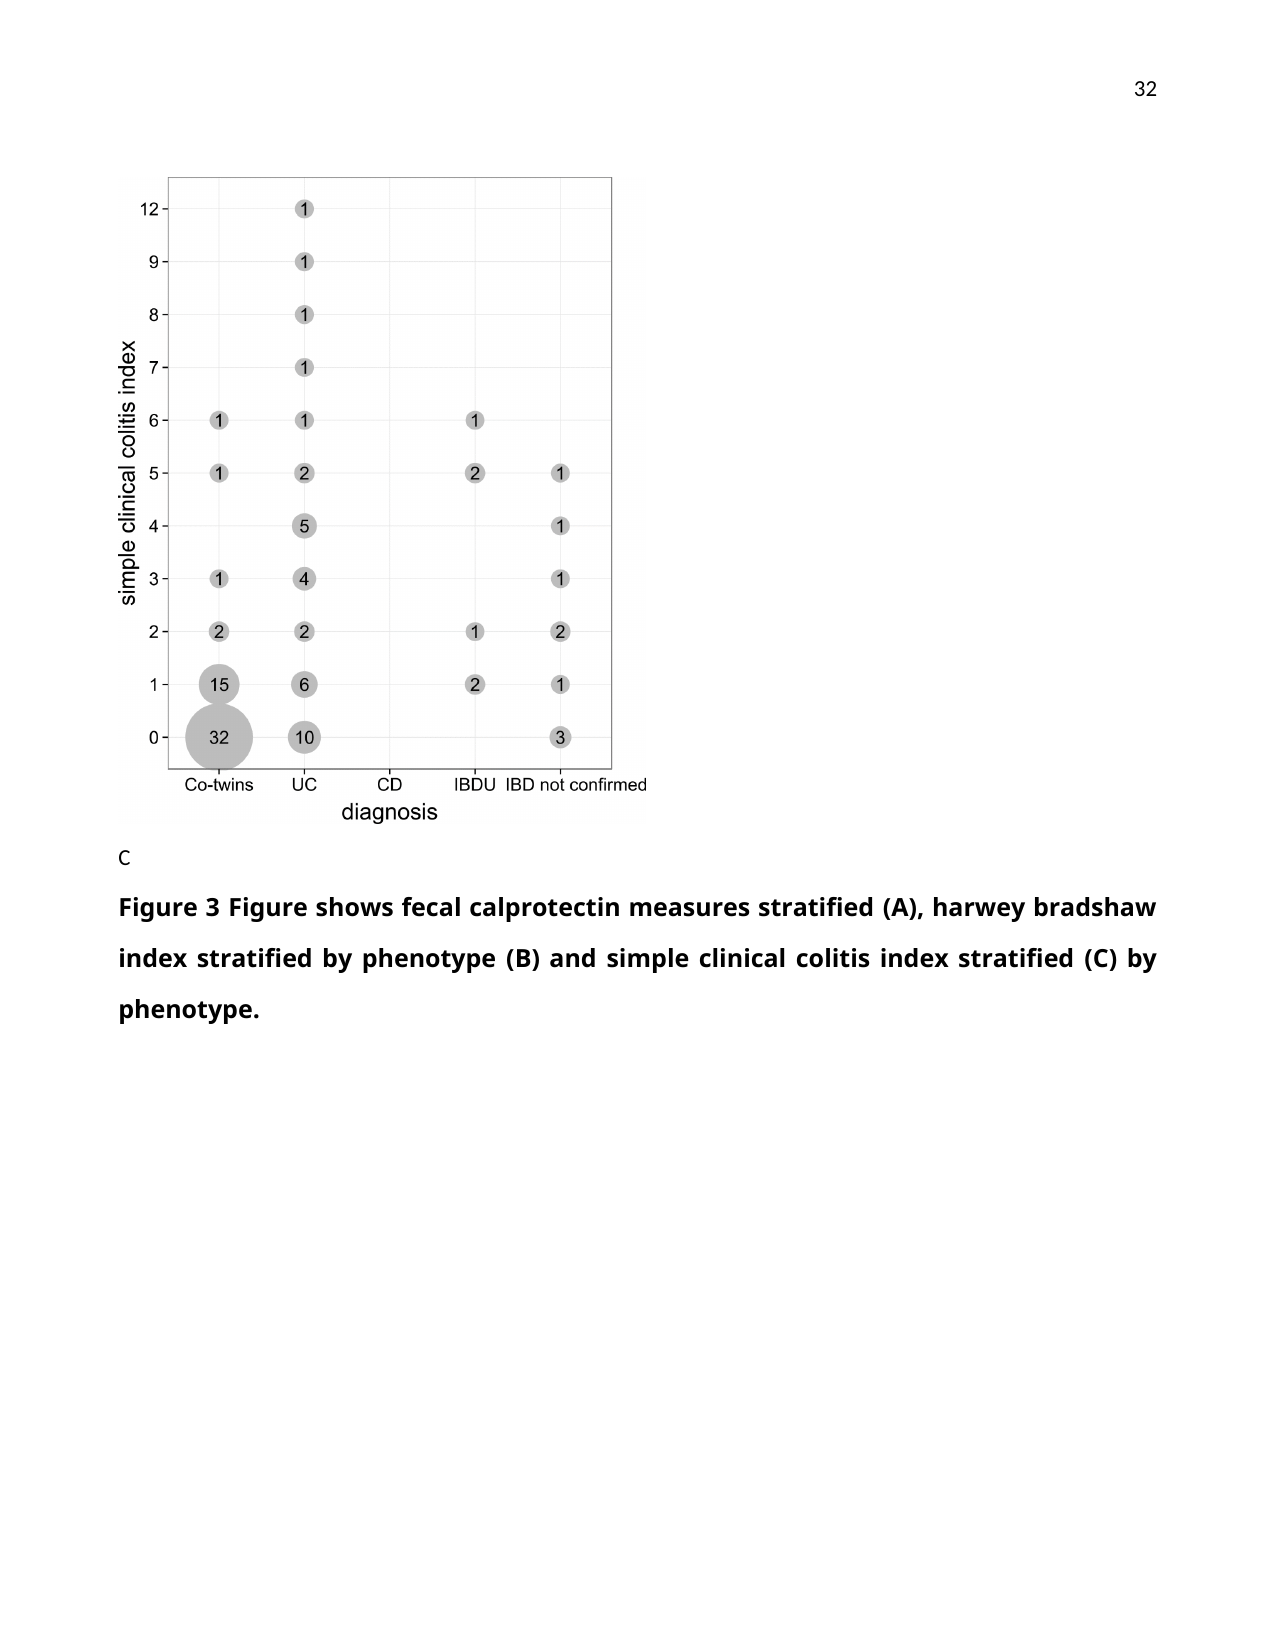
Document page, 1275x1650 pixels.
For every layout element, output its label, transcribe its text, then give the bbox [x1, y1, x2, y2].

subtitle Figure 3 Figure shows fecal calprotectin measures stratified (A), harwey bradshaw index stratified by phenotype (B) and simple clinical colitis index stratified (C) by phenotype. [118, 890, 1157, 1026]
text C [118, 843, 1157, 871]
picture [118, 177, 646, 824]
